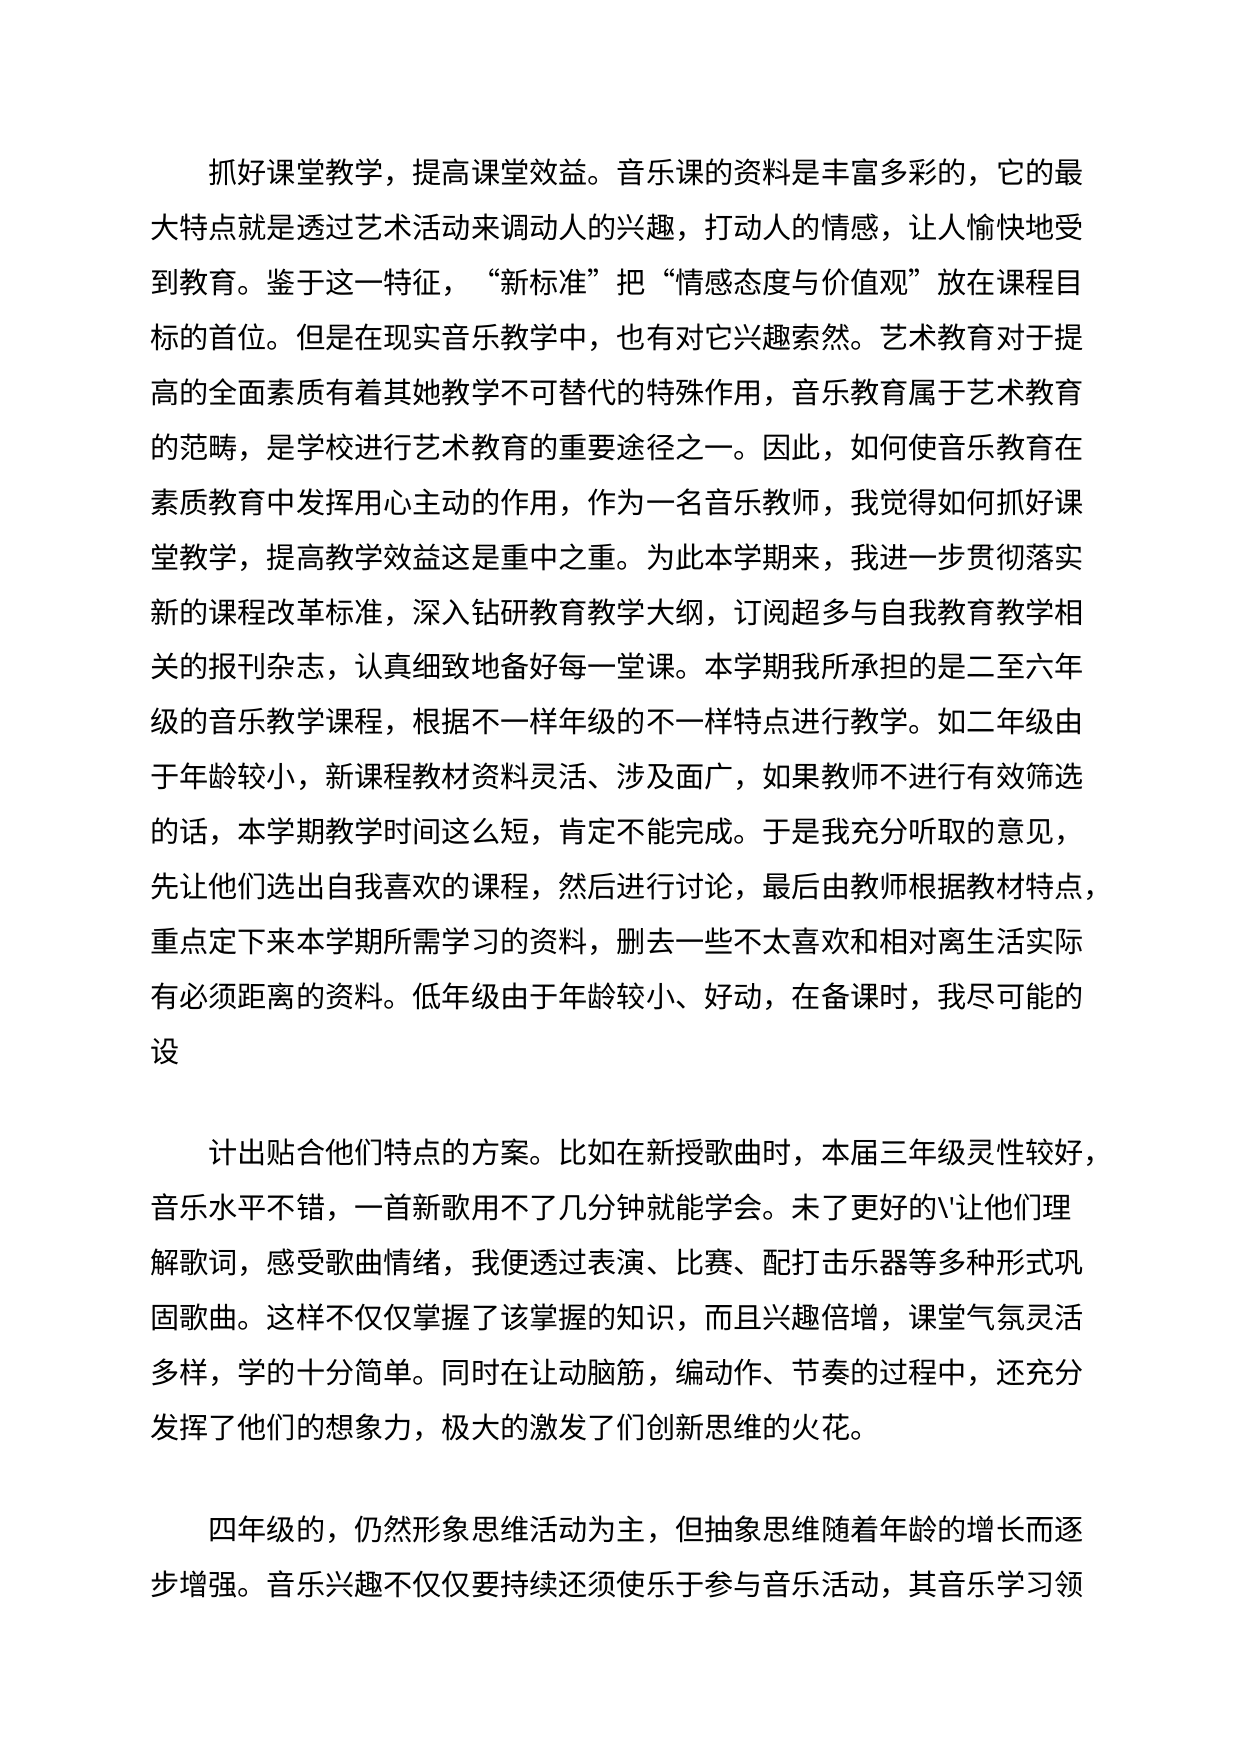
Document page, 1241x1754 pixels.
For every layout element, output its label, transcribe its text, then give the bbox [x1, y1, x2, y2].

text 计出贴合他们特点的方案。比如在新授歌曲时，本届三年级灵性较好，音乐水平不错，一首新歌用不了几分钟就能学会。未了更好的\'让他们理解歌词，感受歌曲情绪，我便透过表演、比赛、配打击乐器等多种形式巩固歌曲。这样不仅仅掌握了该掌握的知识，而且兴趣倍增，课堂气氛灵活多样，学的十分简单。同时在让动脑筋，编动作、节奏的过程中，还充分发挥了他们的想象力，极大的激发了们创新思维的火花。 [150, 1130, 1090, 1447]
text 抓好课堂教学，提高课堂效益。音乐课的资料是丰富多彩的，它的最大特点就是透过艺术活动来调动人的兴趣，打动人的情感，让人愉快地受到教育。鉴于这一特征，“新标准”把“情感态度与价值观”放在课程目标的首位。但是在现实音乐教学中，也有对它兴趣索然。艺术教育对于提高的全面素质有着其她教学不可替代的特殊作用，音乐教育属于艺术教育的范畴，是学校进行艺术教育的重要途径之一。因此，如何使音乐教育在素质教育中发挥用心主动的作用，作为一名音乐教师，我觉得如何抓好课堂教学，提高教学效益这是重中之重。为此本学期来，我进一步贯彻落实新的课程改革标准，深入钻研教育教学大纲，订阅超多与自我教育教学相关的报刊杂志，认真细致地备好每一堂课。本学期我所承担的是二至六年级的音乐教学课程，根据不一样年级的不一样特点进行教学。如二年级由于年龄较小，新课程教材资料灵活、涉及面广，如果教师不进行有效筛选的话，本学期教学时间这么短，肯定不能完成。于是我充分听取的意见，先让他们选出自我喜欢的课程，然后进行讨论，最后由教师根据教材特点，重点定下来本学期所需学习的资料，删去一些不太喜欢和相对离生活实际有必须距离的资料。低年级由于年龄较小、好动，在备课时，我尽可能的设 [150, 150, 1090, 1071]
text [150, 1506, 1090, 1604]
